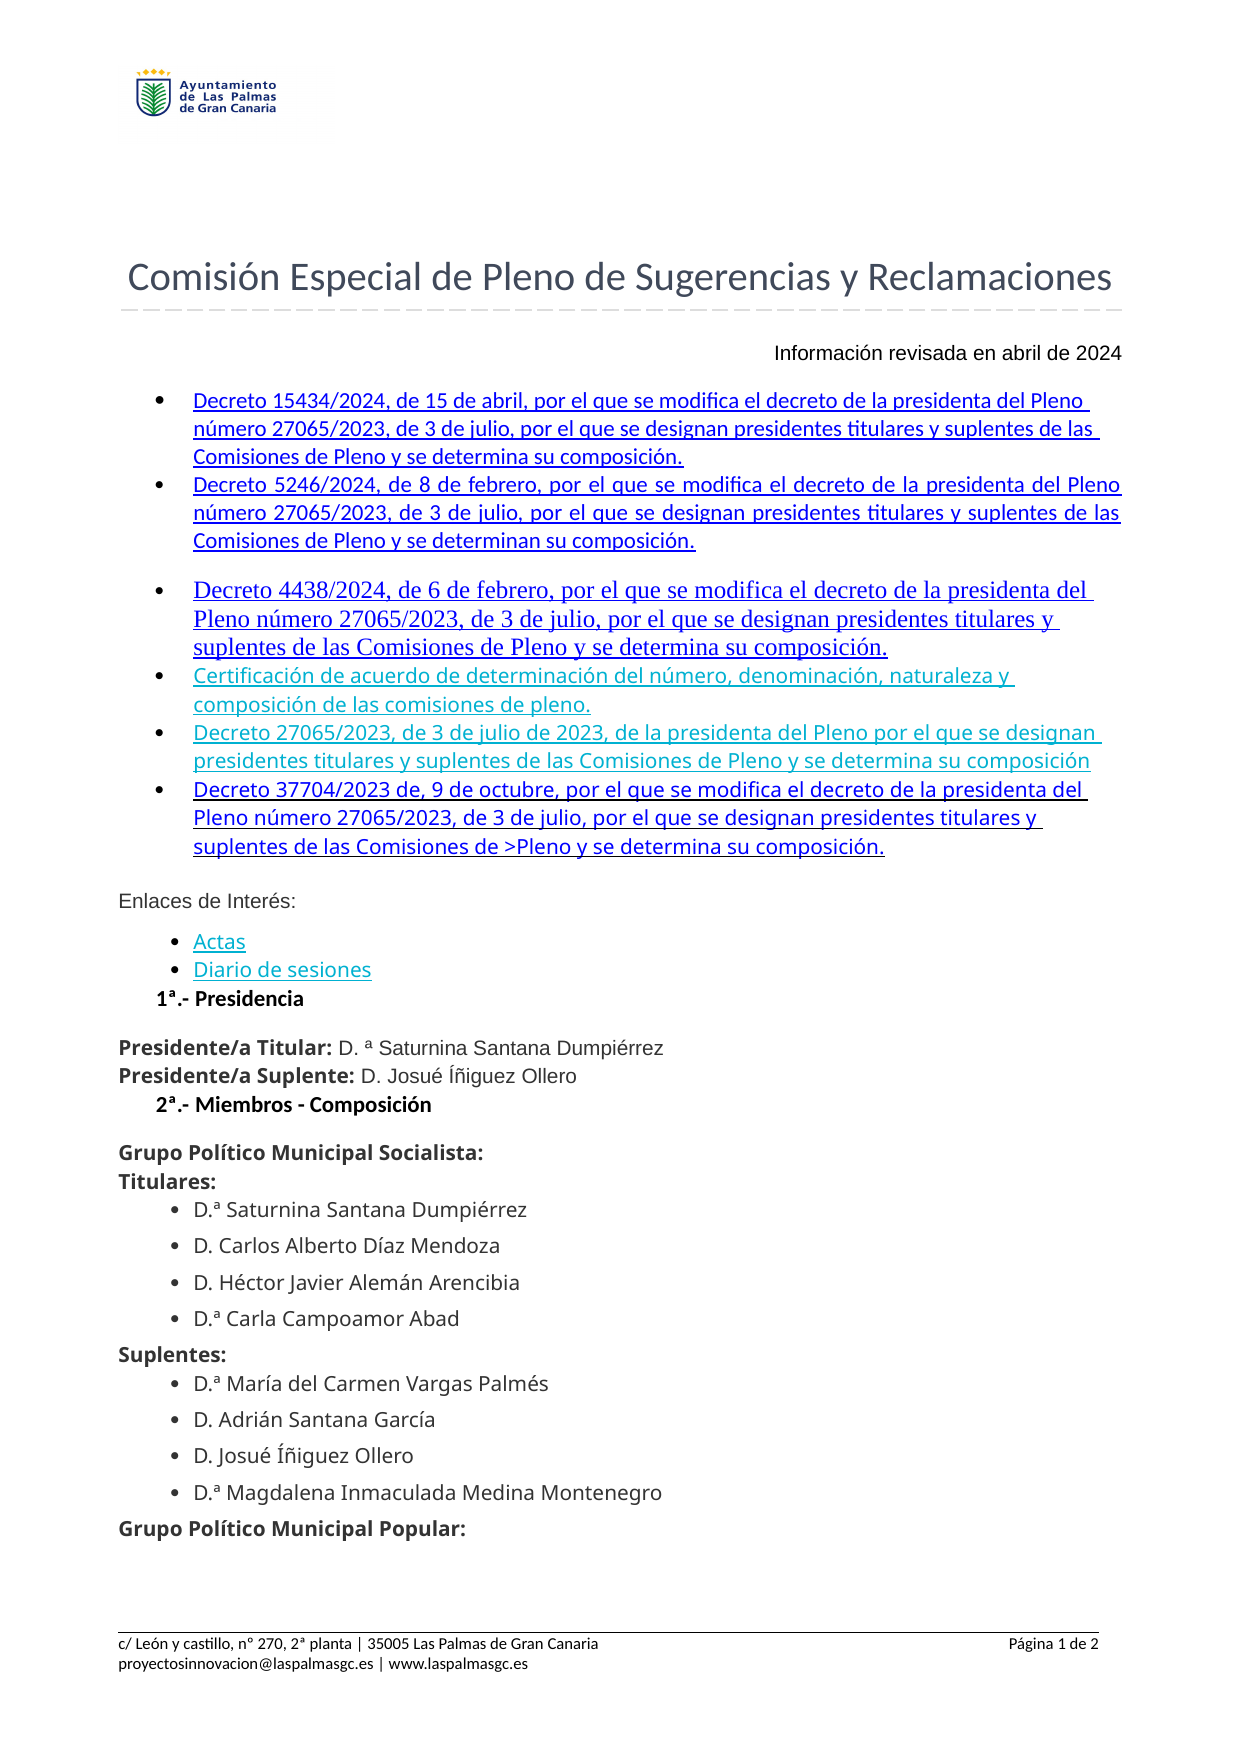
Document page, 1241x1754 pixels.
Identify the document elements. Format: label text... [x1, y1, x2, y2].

list Certificación de acuerdo de determinación del número, denominación, naturaleza y composición de las comisiones de pleno. [156, 661, 1122, 718]
subtitle Miembros - Composición [156, 1090, 1122, 1118]
text Presidente/a Titular: D. ª Saturnina Santana Dumpiérrez [118, 1033, 1122, 1061]
list D.ª Magdalena Inmaculada Medina Montenegro [171, 1478, 1122, 1506]
text Suplentes: [118, 1340, 1122, 1369]
text Presidente/a Suplente: D. Josué Íñiguez Ollero [118, 1061, 1122, 1090]
list D. Josué Íñiguez Ollero [171, 1441, 1122, 1470]
text Titulares: [118, 1167, 1122, 1195]
text Grupo Político Municipal Socialista: [118, 1138, 1122, 1167]
text Información revisada en abril de 2024 [118, 334, 1122, 365]
subtitle Comisión Especial de Pleno de Sugerencias y Reclamaciones [118, 251, 1122, 311]
text Enlaces de Interés: [118, 889, 1122, 913]
list D.ª María del Carmen Vargas Palmés [171, 1369, 1122, 1397]
list D.ª Carla Campoamor Abad [171, 1304, 1122, 1333]
list D. Adrián Santana García [171, 1405, 1122, 1433]
list Decreto 27065/2023, de 3 de julio de 2023, de la presidenta del Pleno por el que se designan presidentes titulares y suplentes de las Comisiones de Pleno y se determina su composición [156, 718, 1122, 775]
text Grupo Político Municipal Popular: [118, 1514, 1122, 1542]
list D. Héctor Javier Alemán Arencibia [171, 1268, 1122, 1296]
list Diario de sesiones [171, 956, 1122, 984]
picture [118, 65, 336, 144]
list Decreto 15434/2024, de 15 de abril, por el que se modifica el decreto de la presidenta del Pleno número 27065/2023, de 3 de julio, por el que se designan presidentes titulares y suplentes de las Comisiones de Pleno y se determina su composición. [156, 386, 1122, 470]
list Actas [171, 927, 1122, 956]
subtitle Presidencia [156, 984, 1122, 1012]
list D.ª Saturnina Santana Dumpiérrez [171, 1195, 1122, 1224]
list Decreto 4438/2024, de 6 de febrero, por el que se modifica el decreto de la presidenta del Pleno número 27065/2023, de 3 de julio, por el que se designan presidentes titulares y suplentes de las Comisiones de Pleno y se determina su composición. [156, 575, 1122, 661]
list D. Carlos Alberto Díaz Mendoza [171, 1232, 1122, 1260]
list Decreto 37704/2023 de, 9 de octubre, por el que se modifica el decreto de la presidenta del Pleno número 27065/2023, de 3 de julio, por el que se designan presidentes titulares y suplentes de las Comisiones de >Pleno y se determina su composición. [156, 775, 1122, 860]
list Decreto 5246/2024, de 8 de febrero, por el que se modifica el decreto de la presidenta del Pleno número 27065/2023, de 3 de julio, por el que se designan presidentes titulares y suplentes de las Comisiones de Pleno y se determinan su composición. [156, 470, 1122, 554]
